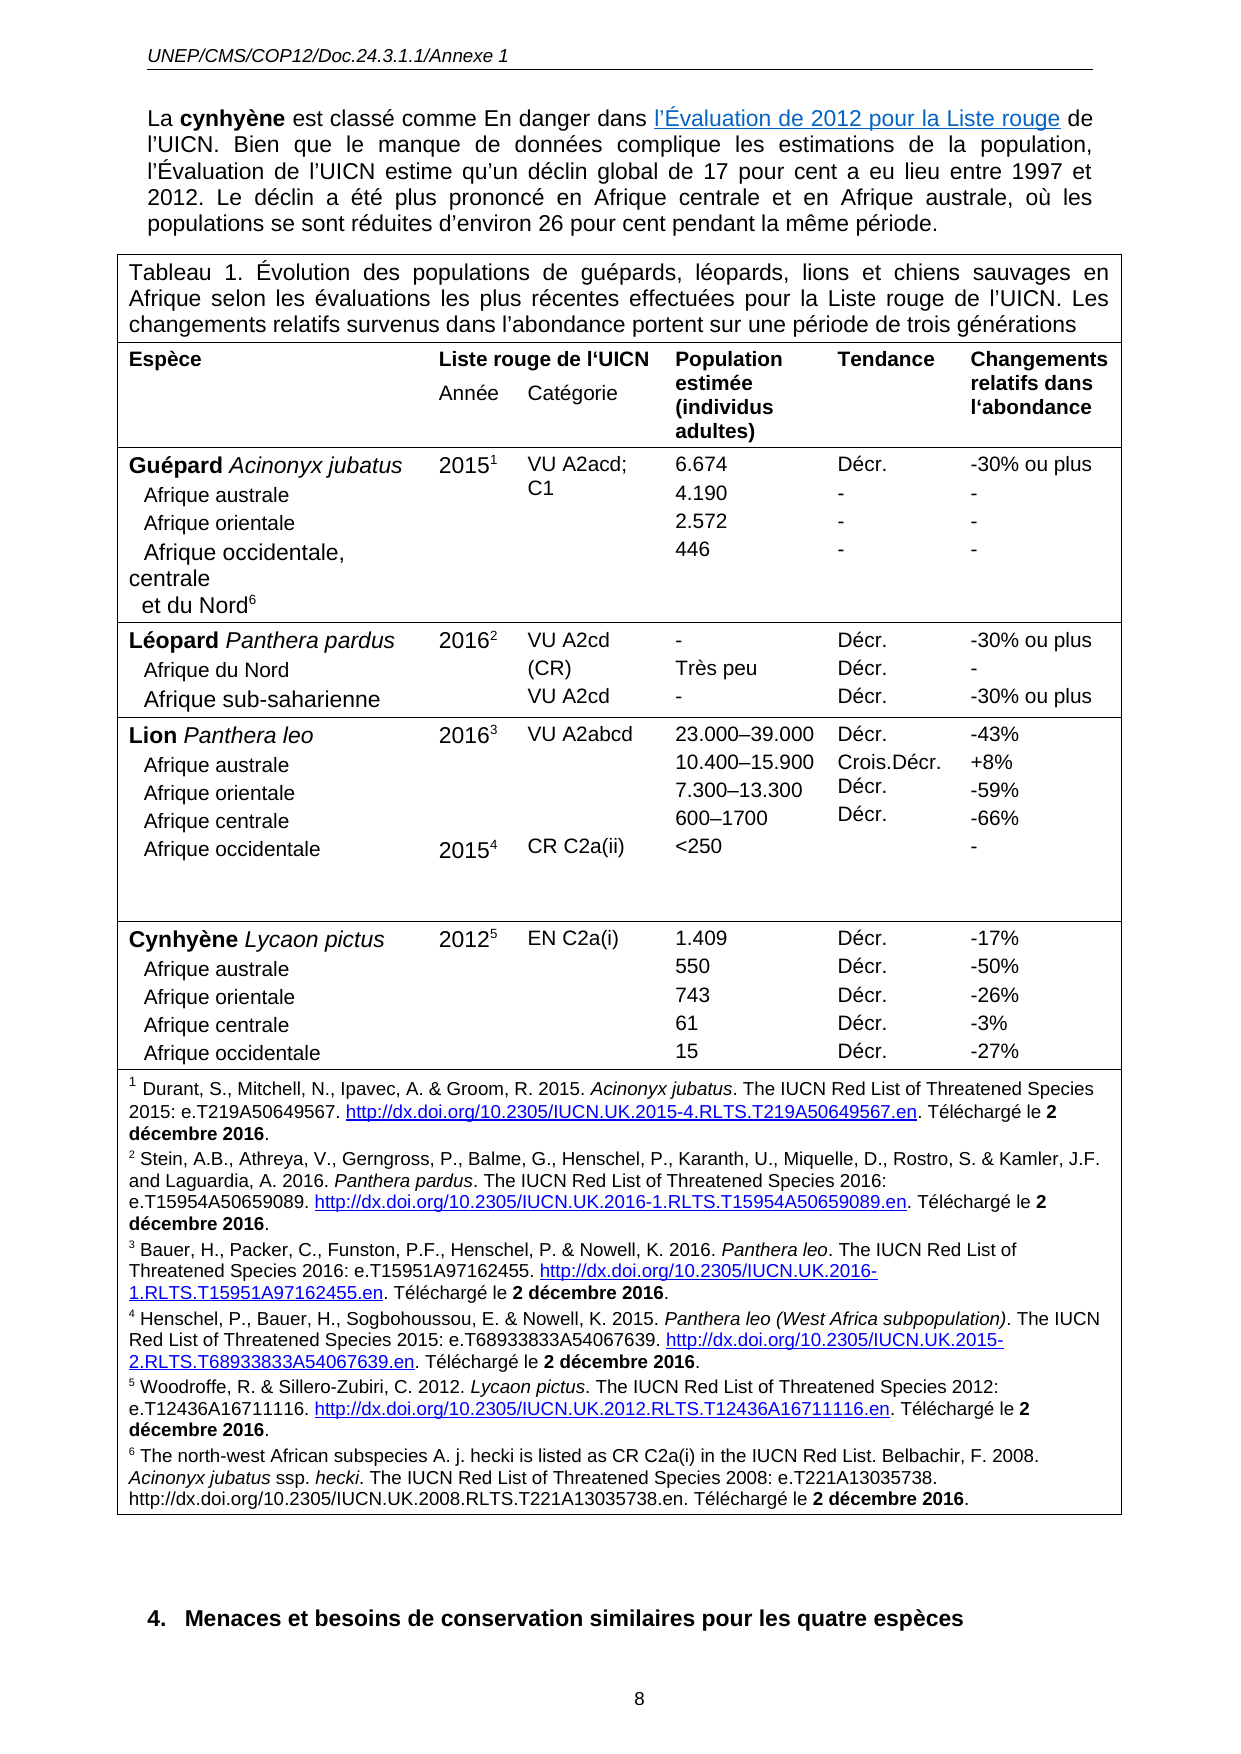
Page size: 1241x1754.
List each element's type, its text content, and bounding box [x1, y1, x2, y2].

table_cell -17% -50% -26% -3% -27% [959, 922, 1121, 1069]
table_cell Population estimée (individus adultes) [664, 343, 826, 447]
list Menaces et besoins de conservation similaires pour les quatre espèces [147, 1605, 1093, 1631]
table_cell 1 Durant, S., Mitchell, N., Ipavec, A. & Groom, R. 2015. Acinonyx jubatus. The IUCN Red List of Threatened Species 2015: e.T219A50649567. http://dx.doi.org/10.2305/IUCN.UK.2015-4.RLTS.T219A50649567.en. Téléchargé le 2 décembre 2016. 2 Stein, A.B., Athreya, V., Gerngross, P., Balme, G., Henschel, P., Karanth, U., Miquelle, D., Rostro, S. & Kamler, J.F. and Laguardia, A. 2016. Panthera pardus. The IUCN Red List of Threatened Species 2016: e.T15954A50659089. http://dx.doi.org/10.2305/IUCN.UK.2016-1.RLTS.T15954A50659089.en. Téléchargé le 2 décembre 2016. 3 Bauer, H., Packer, C., Funston, P.F., Henschel, P. & Nowell, K. 2016. Panthera leo. The IUCN Red List of Threatened Species 2016: e.T15951A97162455. http://dx.doi.org/10.2305/IUCN.UK.2016-1.RLTS.T15951A97162455.en. Téléchargé le 2 décembre 2016. 4 Henschel, P., Bauer, H., Sogbohoussou, E. & Nowell, K. 2015. Panthera leo (West Africa subpopulation). The IUCN Red List of Threatened Species 2015: e.T68933833A54067639. http://dx.doi.org/10.2305/IUCN.UK.2015-2.RLTS.T68933833A54067639.en. Téléchargé le 2 décembre 2016. 5 Woodroffe, R. & Sillero-Zubiri, C. 2012. Lycaon pictus. The IUCN Red List of Threatened Species 2012: e.T12436A16711116. http://dx.doi.org/10.2305/IUCN.UK.2012.RLTS.T12436A16711116.en. Téléchargé le 2 décembre 2016. 6 The north-west African subspecies A. j. hecki is listed as CR C2a(i) in the IUCN Red List. Belbachir, F. 2008. Acinonyx jubatus ssp. hecki. The IUCN Red List of Threatened Species 2008: e.T221A13035738. http://dx.doi.org/10.2305/IUCN.UK.2008.RLTS.T221A13035738.en. Téléchargé le 2 décembre 2016. [118, 1070, 1121, 1514]
table_cell Décr. Décr. Décr. Décr. Décr. [826, 922, 959, 1069]
table_cell -30% ou plus - - - [959, 448, 1121, 622]
table_cell VU A2abcd CR C2a(ii) [516, 718, 664, 921]
table_cell Changements relatifs dans l‘abondance [959, 343, 1121, 447]
table_cell VU A2acd; C1 [516, 448, 664, 622]
table_cell Cynhyène Lycaon pictus Afrique australe Afrique orientale Afrique centrale Afrique occidentale [118, 922, 427, 1069]
table_cell 6.674 4.190 2.572 446 [664, 448, 826, 622]
table_cell Liste rouge de l‘UICN [428, 343, 664, 375]
table_header Tableau 1. Évolution des populations de guépards, léopards, lions et chiens sauvages en Afrique selon les évaluations les plus récentes effectuées pour la Liste rouge de l’UICN. Les changements relatifs survenus dans l’abondance portent sur une période de trois générations [118, 255, 1121, 342]
table_cell Décr. Crois.Décr.Décr. Décr. [826, 718, 959, 921]
table_cell Léopard Panthera pardus Afrique du Nord Afrique sub-saharienne [118, 623, 427, 717]
text La cynhyène est classé comme En danger dans l’Évaluation de 2012 pour la Liste rouge de l’UICN. Bien que le manque de données complique les estimations de la population, l’Évaluation de l’UICN estime qu’un déclin global de 17 pour cent a eu lieu entre 1997 et 2012. Le déclin a été plus prononcé en Afrique centrale et en Afrique australe, où les populations se sont réduites d’environ 26 pour cent pendant la même période. [147, 105, 1093, 237]
table_cell 20162 [428, 623, 516, 717]
table_cell - Très peu - [664, 623, 826, 717]
table_cell Décr. Décr. Décr. [826, 623, 959, 717]
table_cell 20163 20154 [428, 718, 516, 921]
table_cell 20125 [428, 922, 516, 1069]
table_cell 1.409 550 743 61 15 [664, 922, 826, 1069]
table_cell Tendance [826, 343, 959, 447]
table_cell -30% ou plus - -30% ou plus [959, 623, 1121, 717]
table_cell Année [428, 375, 516, 447]
table_cell Catégorie [516, 375, 664, 447]
table_cell VU A2cd (CR) VU A2cd [516, 623, 664, 717]
table_cell Guépard Acinonyx jubatus Afrique australe Afrique orientale Afrique occidentale, centrale et du Nord6 [118, 448, 427, 622]
table_cell 20151 [428, 448, 516, 622]
table_cell Décr. - - - [826, 448, 959, 622]
table_cell Lion Panthera leo Afrique australe Afrique orientale Afrique centrale Afrique occidentale [118, 718, 427, 921]
table_cell Espèce [118, 343, 427, 447]
table_cell 23.000–39.000 10.400–15.900 7.300–13.300 600–1700 <250 [664, 718, 826, 921]
table_cell -43% +8% -59% -66% - [959, 718, 1121, 921]
table_cell EN C2a(i) [516, 922, 664, 1069]
